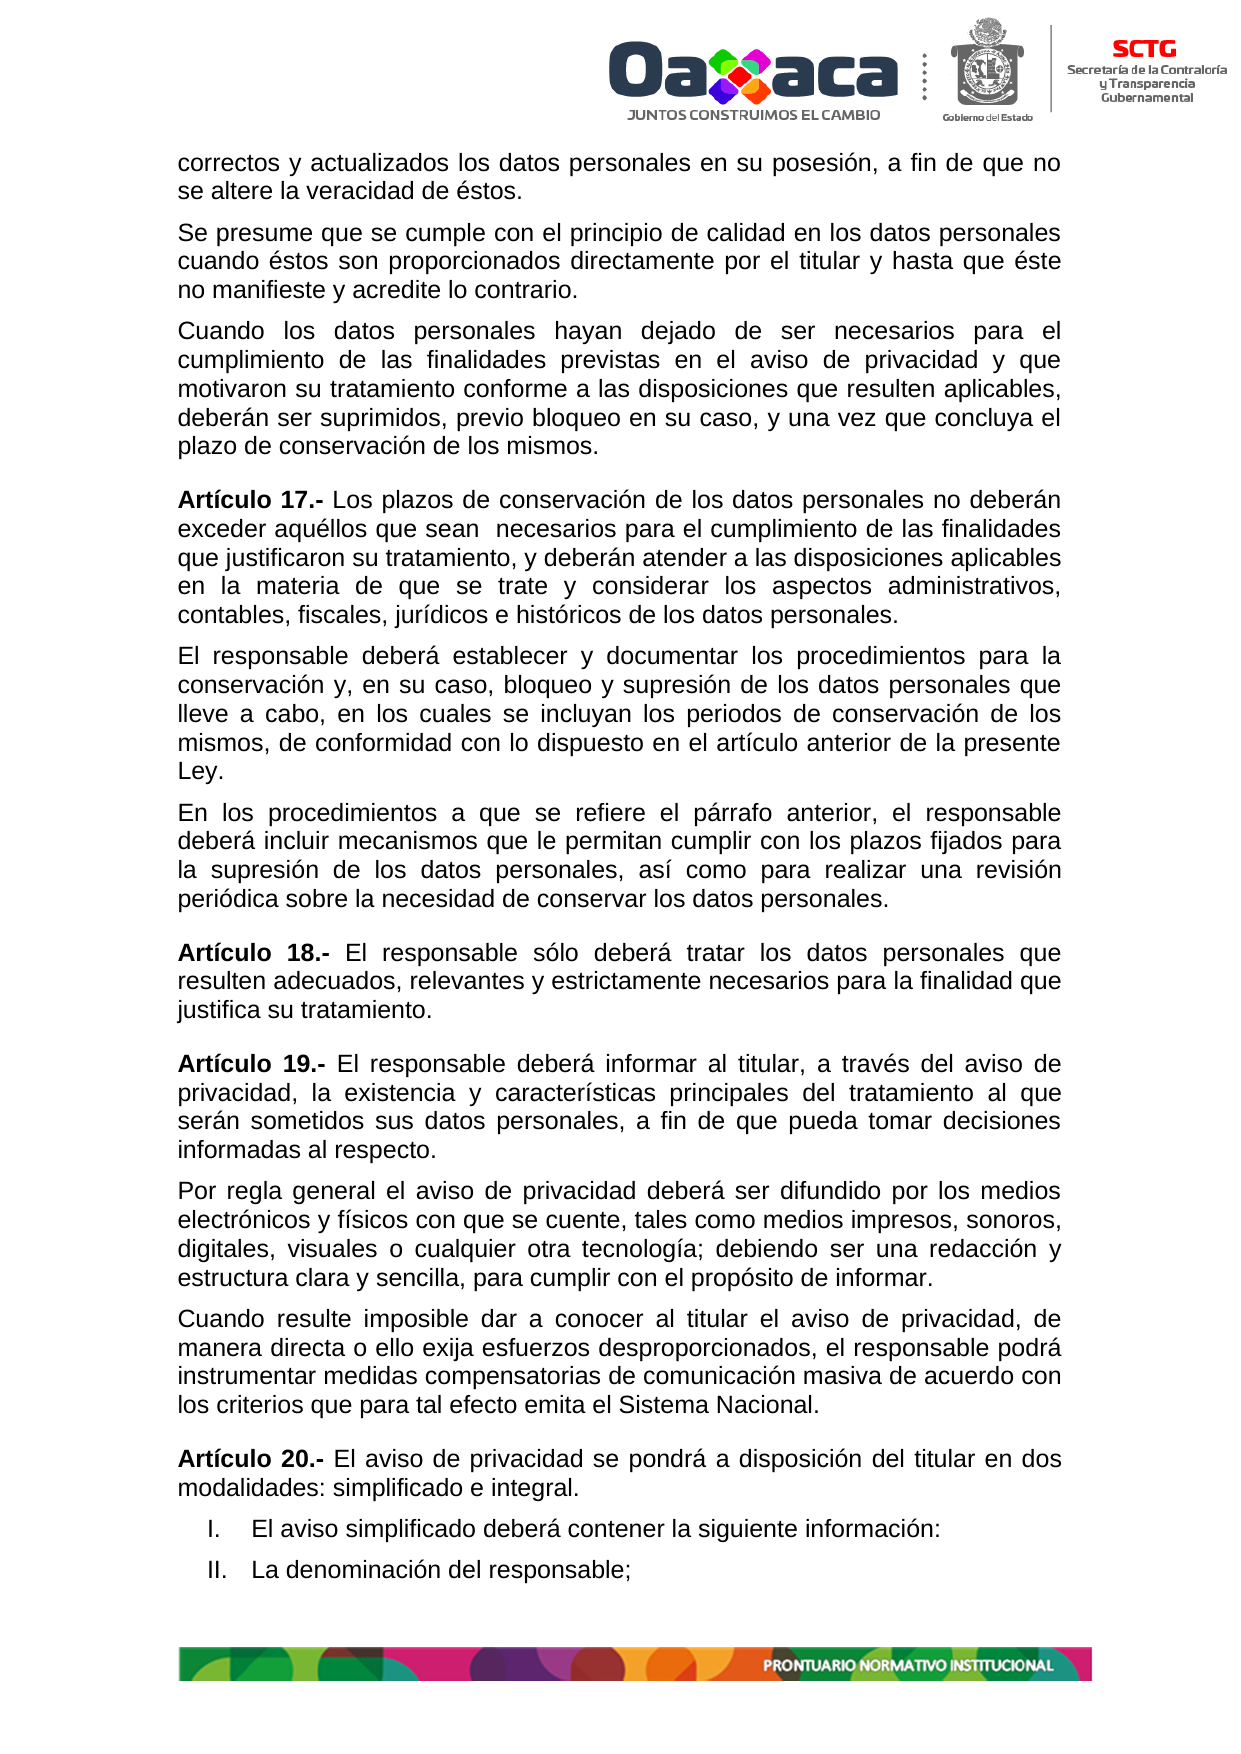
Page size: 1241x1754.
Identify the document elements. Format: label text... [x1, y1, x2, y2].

list La denominación del responsable; [207, 1555, 1063, 1584]
text Artículo 20.- El aviso de privacidad se pondrá a disposición del titular en dos modalidades: simplificado e integral. [177, 1444, 1063, 1501]
text Cuando resulte imposible dar a conocer al titular el aviso de privacidad, de manera directa o ello exija esfuerzos desproporcionados, el responsable podrá instrumentar medidas compensatorias de comunicación masiva de acuerdo con los criterios que para tal efecto emita el Sistema Nacional. [177, 1304, 1063, 1419]
list El aviso simplificado deberá contener la siguiente información: [207, 1514, 1063, 1543]
text Se presume que se cumple con el principio de calidad en los datos personales cuando éstos son proporcionados directamente por el titular y hasta que éste no manifieste y acredite lo contrario. [177, 218, 1063, 304]
picture [177, 1647, 1093, 1681]
text Artículo 17.- Los plazos de conservación de los datos personales no deberán exceder aquéllos que sean necesarios para el cumplimiento de las finalidades que justificaron su tratamiento, y deberán atender a las disposiciones aplicables en la materia de que se trate y considerar los aspectos administrativos, contables, fiscales, jurídicos e históricos de los datos personales. [177, 485, 1063, 629]
text Cuando los datos personales hayan dejado de ser necesarios para el cumplimiento de las finalidades previstas en el aviso de privacidad y que motivaron su tratamiento conforme a las disposiciones que resulten aplicables, deberán ser suprimidos, previo bloqueo en su caso, y una vez que concluya el plazo de conservación de los mismos. [177, 316, 1063, 460]
text Artículo 19.- El responsable deberá informar al titular, a través del aviso de privacidad, la existencia y características principales del tratamiento al que serán sometidos sus datos personales, a fin de que pueda tomar decisiones informadas al respecto. [177, 1049, 1063, 1164]
text El responsable deberá establecer y documentar los procedimientos para la conservación y, en su caso, bloqueo y supresión de los datos personales que lleve a cabo, en los cuales se incluyan los periodos de conservación de los mismos, de conformidad con lo dispuesto en el artículo anterior de la presente Ley. [177, 641, 1063, 785]
text Por regla general el aviso de privacidad deberá ser difundido por los medios electrónicos y físicos con que se cuente, tales como medios impresos, sonoros, digitales, visuales o cualquier otra tecnología; debiendo ser una redacción y estructura clara y sencilla, para cumplir con el propósito de informar. [177, 1176, 1063, 1291]
text Artículo 18.- El responsable sólo deberá tratar los datos personales que resulten adecuados, relevantes y estrictamente necesarios para la finalidad que justifica su tratamiento. [177, 938, 1063, 1024]
picture [590, 4, 1239, 146]
text En los procedimientos a que se refiere el párrafo anterior, el responsable deberá incluir mecanismos que le permitan cumplir con los plazos fijados para la supresión de los datos personales, así como para realizar una revisión periódica sobre la necesidad de conservar los datos personales. [177, 798, 1063, 913]
